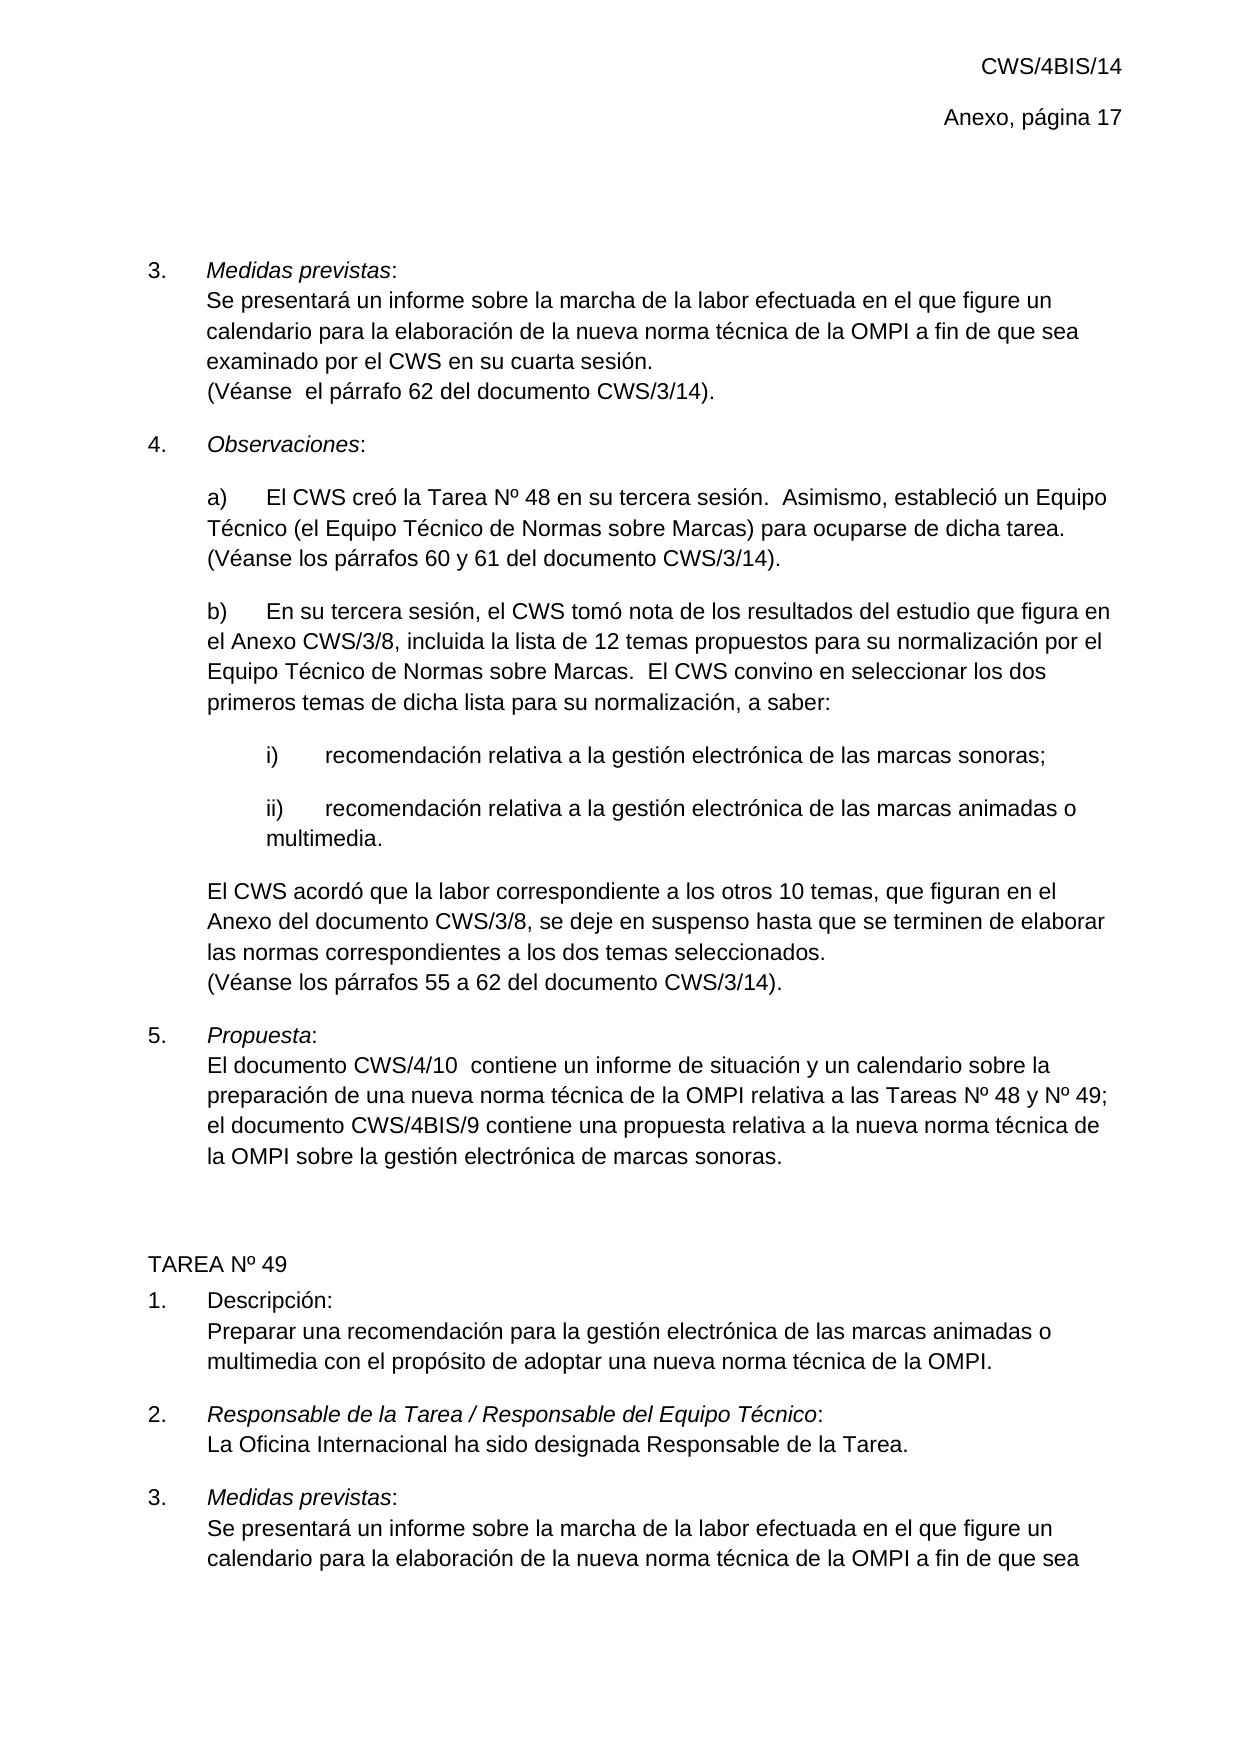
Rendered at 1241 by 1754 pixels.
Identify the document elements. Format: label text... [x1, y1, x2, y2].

text i) recomendación relativa a la gestión electrónica de las marcas sonoras; [266, 742, 1122, 768]
text b) En su tercera sesión, el CWS tomó nota de los resultados del estudio que figura en el Anexo CWS/3/8, incluida la lista de 12 temas propuestos para su normalización por el Equipo Técnico de Normas sobre Marcas. El CWS convino en seleccionar los dos primeros temas de dicha lista para su normalización, a saber: [207, 598, 1122, 715]
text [148, 1484, 1122, 1571]
text El CWS acordó que la labor correspondiente a los otros 10 temas, que figuran en el Anexo del documento CWS/3/8, se deje en suspenso hasta que se terminen de elaborar las normas correspondientes a los dos temas seleccionados. (Véanse los párrafos 55 a 62 del documento CWS/3/14). [207, 878, 1122, 995]
text 2. Responsable de la Tarea / Responsable del Equipo Técnico: La Oficina Internacional ha sido designada Responsable de la Tarea. [148, 1401, 1122, 1458]
text (Véanse el párrafo 62 del documento CWS/3/14). [148, 378, 1122, 404]
text 4. Observaciones: [148, 431, 1122, 458]
text 5. Propuesta: El documento CWS/4/10 contiene un informe de situación y un calendario sobre la preparación de una nueva norma técnica de la OMPI relativa a las Tareas Nº 48 y Nº 49; el documento CWS/4BIS/9 contiene una propuesta relativa a la nueva norma técnica de la OMPI sobre la gestión electrónica de marcas sonoras. [148, 1022, 1122, 1169]
text 3. Medidas previstas: Se presentará un informe sobre la marcha de la labor efectuada en el que figure un calendario para la elaboración de la nueva norma técnica de la OMPI a fin de que sea examinado por el CWS en su cuarta sesión. [148, 257, 1122, 374]
text a) El CWS creó la Tarea Nº 48 en su tercera sesión. Asimismo, estableció un Equipo Técnico (el Equipo Técnico de Normas sobre Marcas) para ocuparse de dicha tarea. (Véanse los párrafos 60 y 61 del documento CWS/3/14). [207, 484, 1122, 571]
subtitle TAREA Nº 49 [148, 1251, 1122, 1277]
text ii) recomendación relativa a la gestión electrónica de las marcas animadas o multimedia. [266, 795, 1122, 851]
text 1. Descripción: Preparar una recomendación para la gestión electrónica de las marcas animadas o multimedia con el propósito de adoptar una nueva norma técnica de la OMPI. [148, 1287, 1122, 1374]
